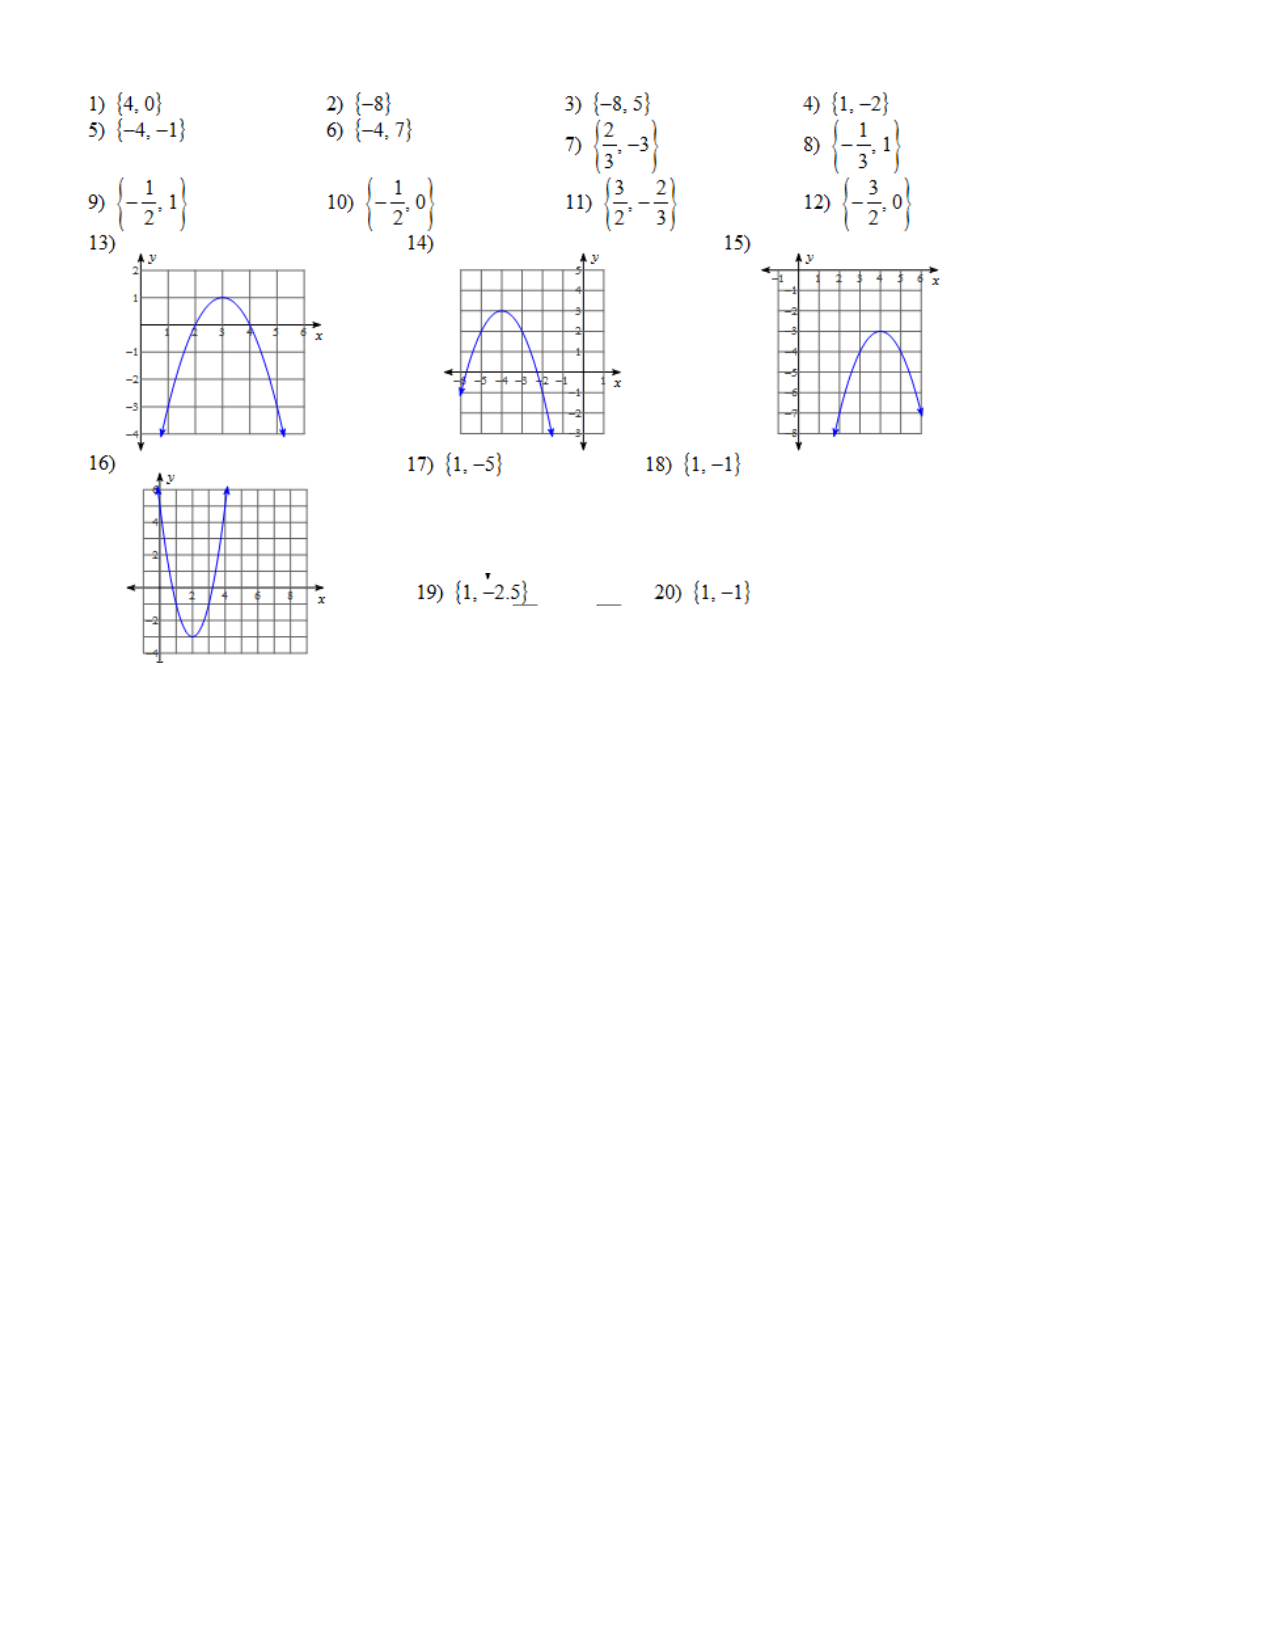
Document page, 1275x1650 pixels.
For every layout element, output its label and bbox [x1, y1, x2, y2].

picture [75, 75, 951, 663]
